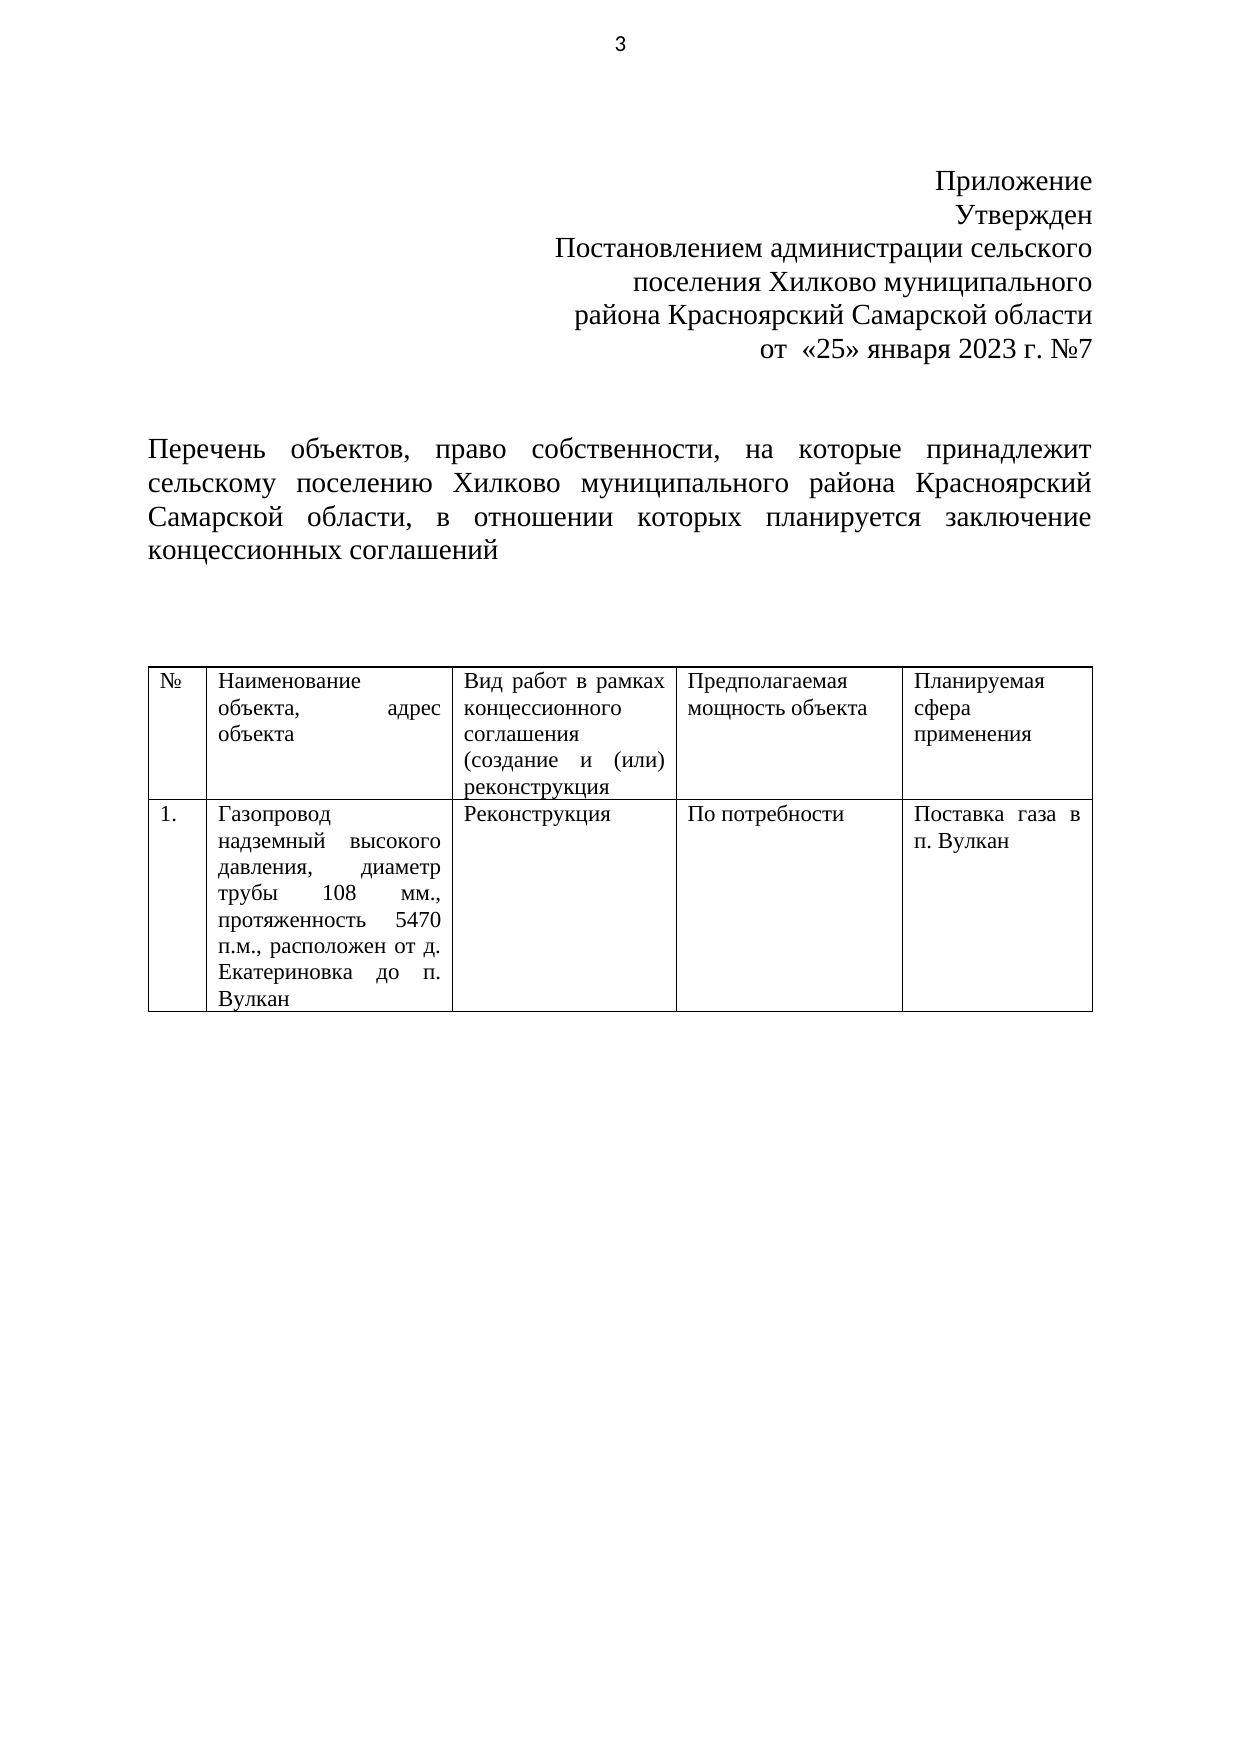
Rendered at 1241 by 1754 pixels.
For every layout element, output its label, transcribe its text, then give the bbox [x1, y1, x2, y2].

table_cell По потребности [677, 800, 902, 1011]
text Утвержден [148, 197, 1092, 230]
table_header Наименование объекта, адрес объекта [207, 668, 452, 799]
table_cell Газопровод надземный высокого давления, диаметр трубы 108 мм., протяженность 5470 п.м., расположен от д. Екатериновка до п. Вулкан [207, 800, 452, 1011]
text от «25» января 2023 г. №7 [148, 331, 1092, 364]
table_header № [149, 668, 206, 799]
table_header Предполагаемая мощность объекта [677, 668, 902, 799]
table_cell Реконструкция [453, 800, 676, 1011]
table_cell Поставка газа в п. Вулкан [903, 800, 1092, 1011]
text поселения Хилково муниципального [148, 264, 1092, 297]
table_cell 1. [149, 800, 206, 1011]
text района Красноярский Самарской области [148, 297, 1092, 331]
text Приложение [148, 135, 1092, 197]
table_header Вид работ в рамках концессионного соглашения (создание и (или) реконструкция [453, 668, 676, 799]
table_header Планируемая сфера применения [903, 668, 1092, 799]
text Перечень объектов, право собственности, на которые принадлежит сельскому поселению Хилково муниципального района Красноярский Самарской области, в отношении которых планируется заключение концессионных соглашений [148, 432, 1092, 566]
text Постановлением администрации сельского [148, 230, 1092, 264]
